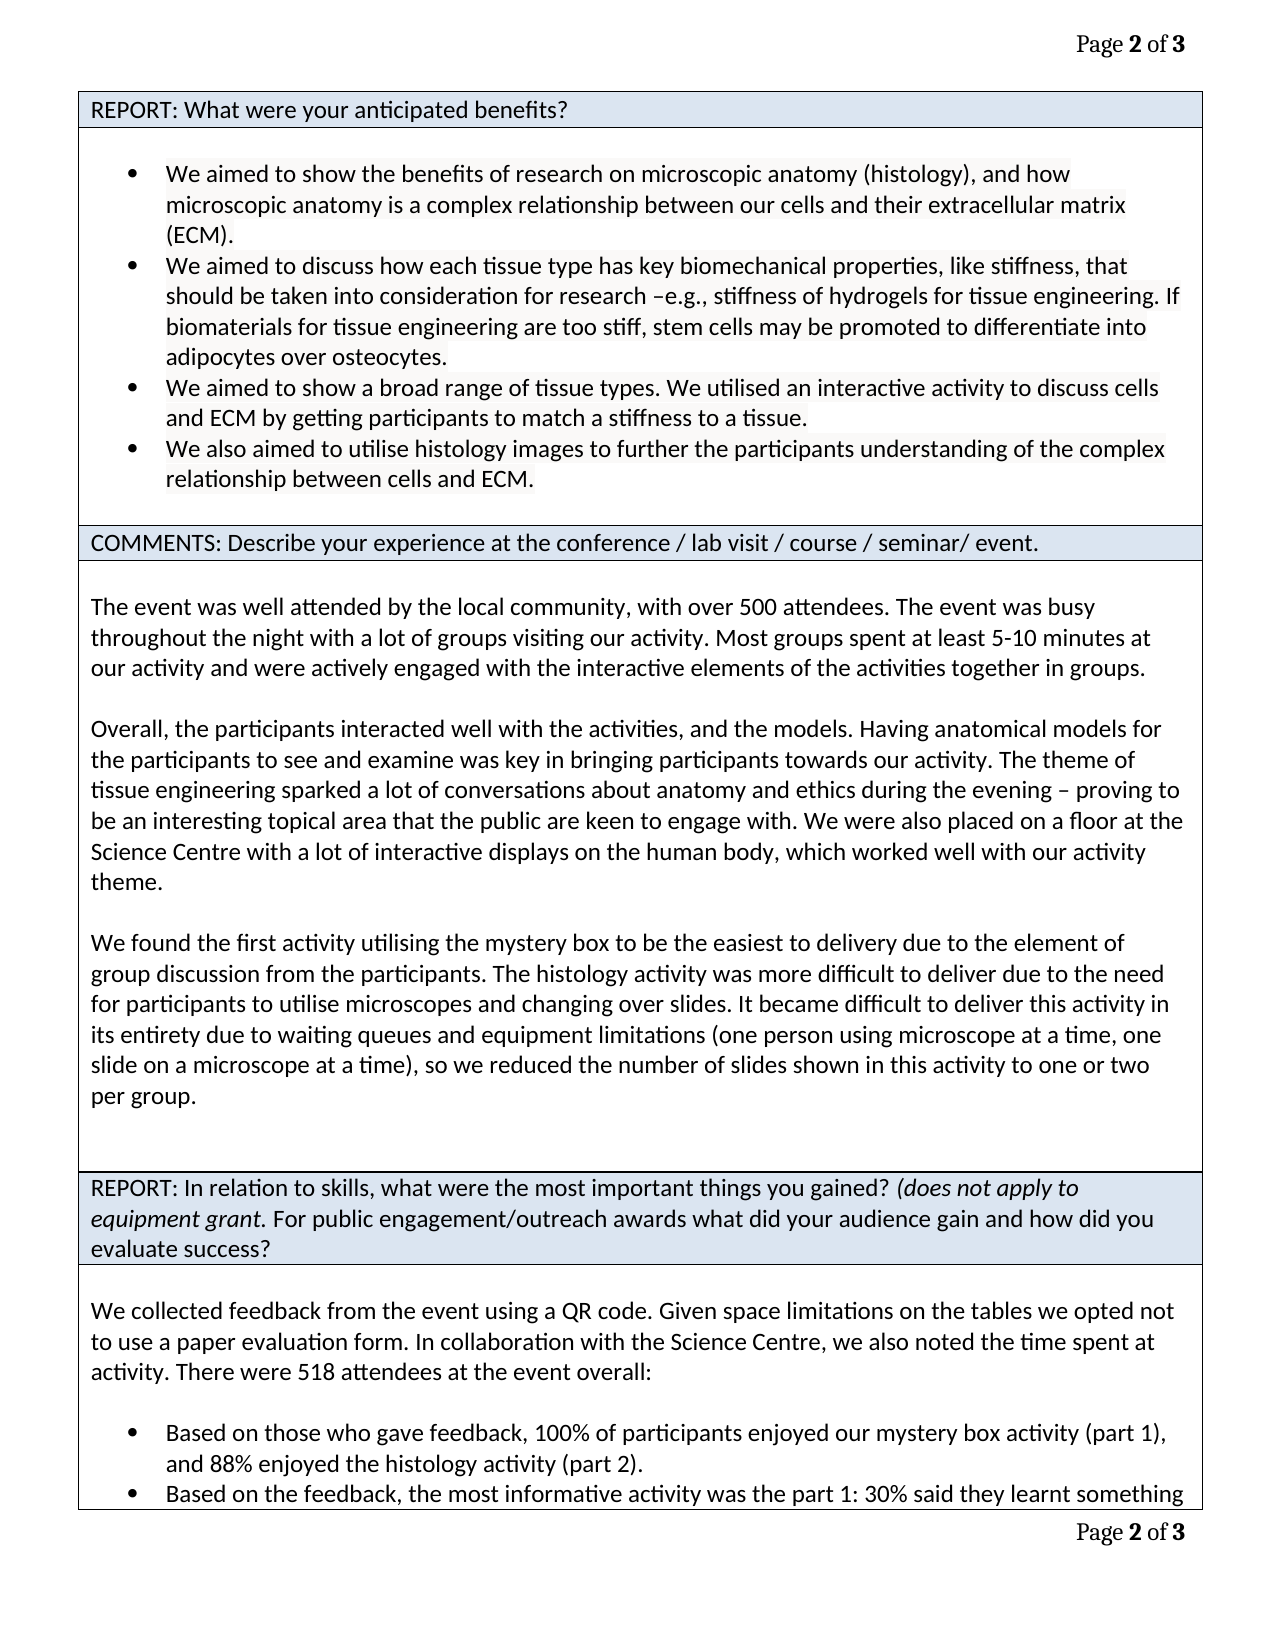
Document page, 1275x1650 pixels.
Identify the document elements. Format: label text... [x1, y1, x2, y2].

table_cell We aimed to show the benefits of research on microscopic anatomy (histology), and how microscopic anatomy is a complex relationship between our cells and their extracellular matrix (ECM). We aimed to discuss how each tissue type has key biomechanical properties, like stiffness, that should be taken into consideration for research –e.g., stiffness of hydrogels for tissue engineering. If biomaterials for tissue engineering are too stiff, stem cells may be promoted to differentiate into adipocytes over osteocytes. We aimed to show a broad range of tissue types. We utilised an interactive activity to discuss cells and ECM by getting participants to match a stiffness to a tissue. We also aimed to utilise histology images to further the participants understanding of the complex relationship between cells and ECM. [79, 128, 1202, 524]
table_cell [79, 1265, 1202, 1509]
table_cell COMMENTS: Describe your experience at the conference / lab visit / course / seminar/ event. [79, 526, 1202, 560]
table_cell REPORT: What were your anticipated benefits? [79, 92, 1202, 127]
table_cell REPORT: In relation to skills, what were the most important things you gained? (does not apply to equipment grant. For public engagement/outreach awards what did your audience gain and how did you evaluate success? [79, 1173, 1202, 1264]
table_cell The event was well attended by the local community, with over 500 attendees. The event was busy throughout the night with a lot of groups visiting our activity. Most groups spent at least 5-10 minutes at our activity and were actively engaged with the interactive elements of the activities together in groups. Overall, the participants interacted well with the activities, and the models. Having anatomical models for the participants to see and examine was key in bringing participants towards our activity. The theme of tissue engineering sparked a lot of conversations about anatomy and ethics during the evening – proving to be an interesting topical area that the public are keen to engage with. We were also placed on a floor at the Science Centre with a lot of interactive displays on the human body, which worked well with our activity theme. We found the first activity utilising the mystery box to be the easiest to delivery due to the element of group discussion from the participants. The histology activity was more difficult to deliver due to the need for participants to utilise microscopes and changing over slides. It became difficult to deliver this activity in its entirety due to waiting queues and equipment limitations (one person using microscope at a time, one slide on a microscope at a time), so we reduced the number of slides shown in this activity to one or two per group. [79, 561, 1202, 1171]
